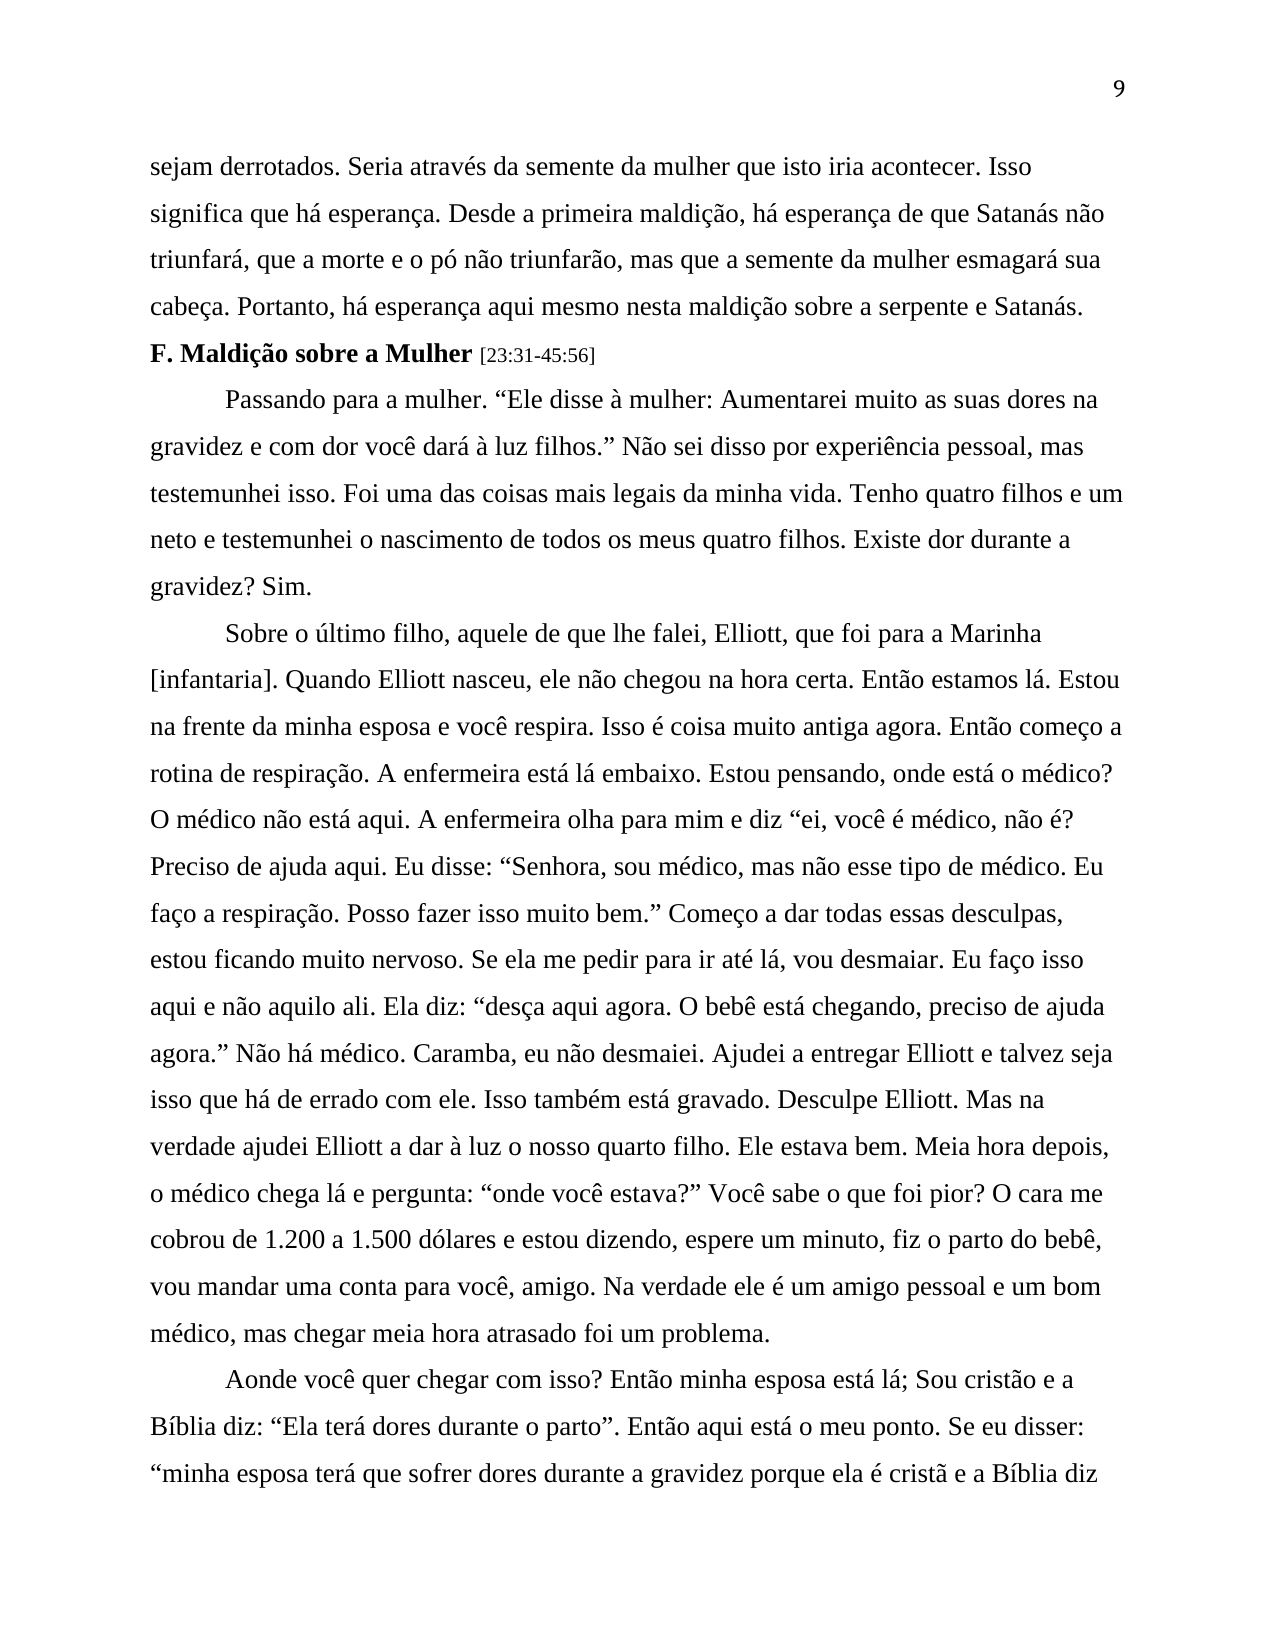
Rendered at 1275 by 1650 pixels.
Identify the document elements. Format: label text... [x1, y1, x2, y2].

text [150, 383, 1125, 1488]
text F. Maldição sobre a Mulher [23:31-45:56] [150, 337, 1125, 368]
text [150, 150, 1125, 321]
